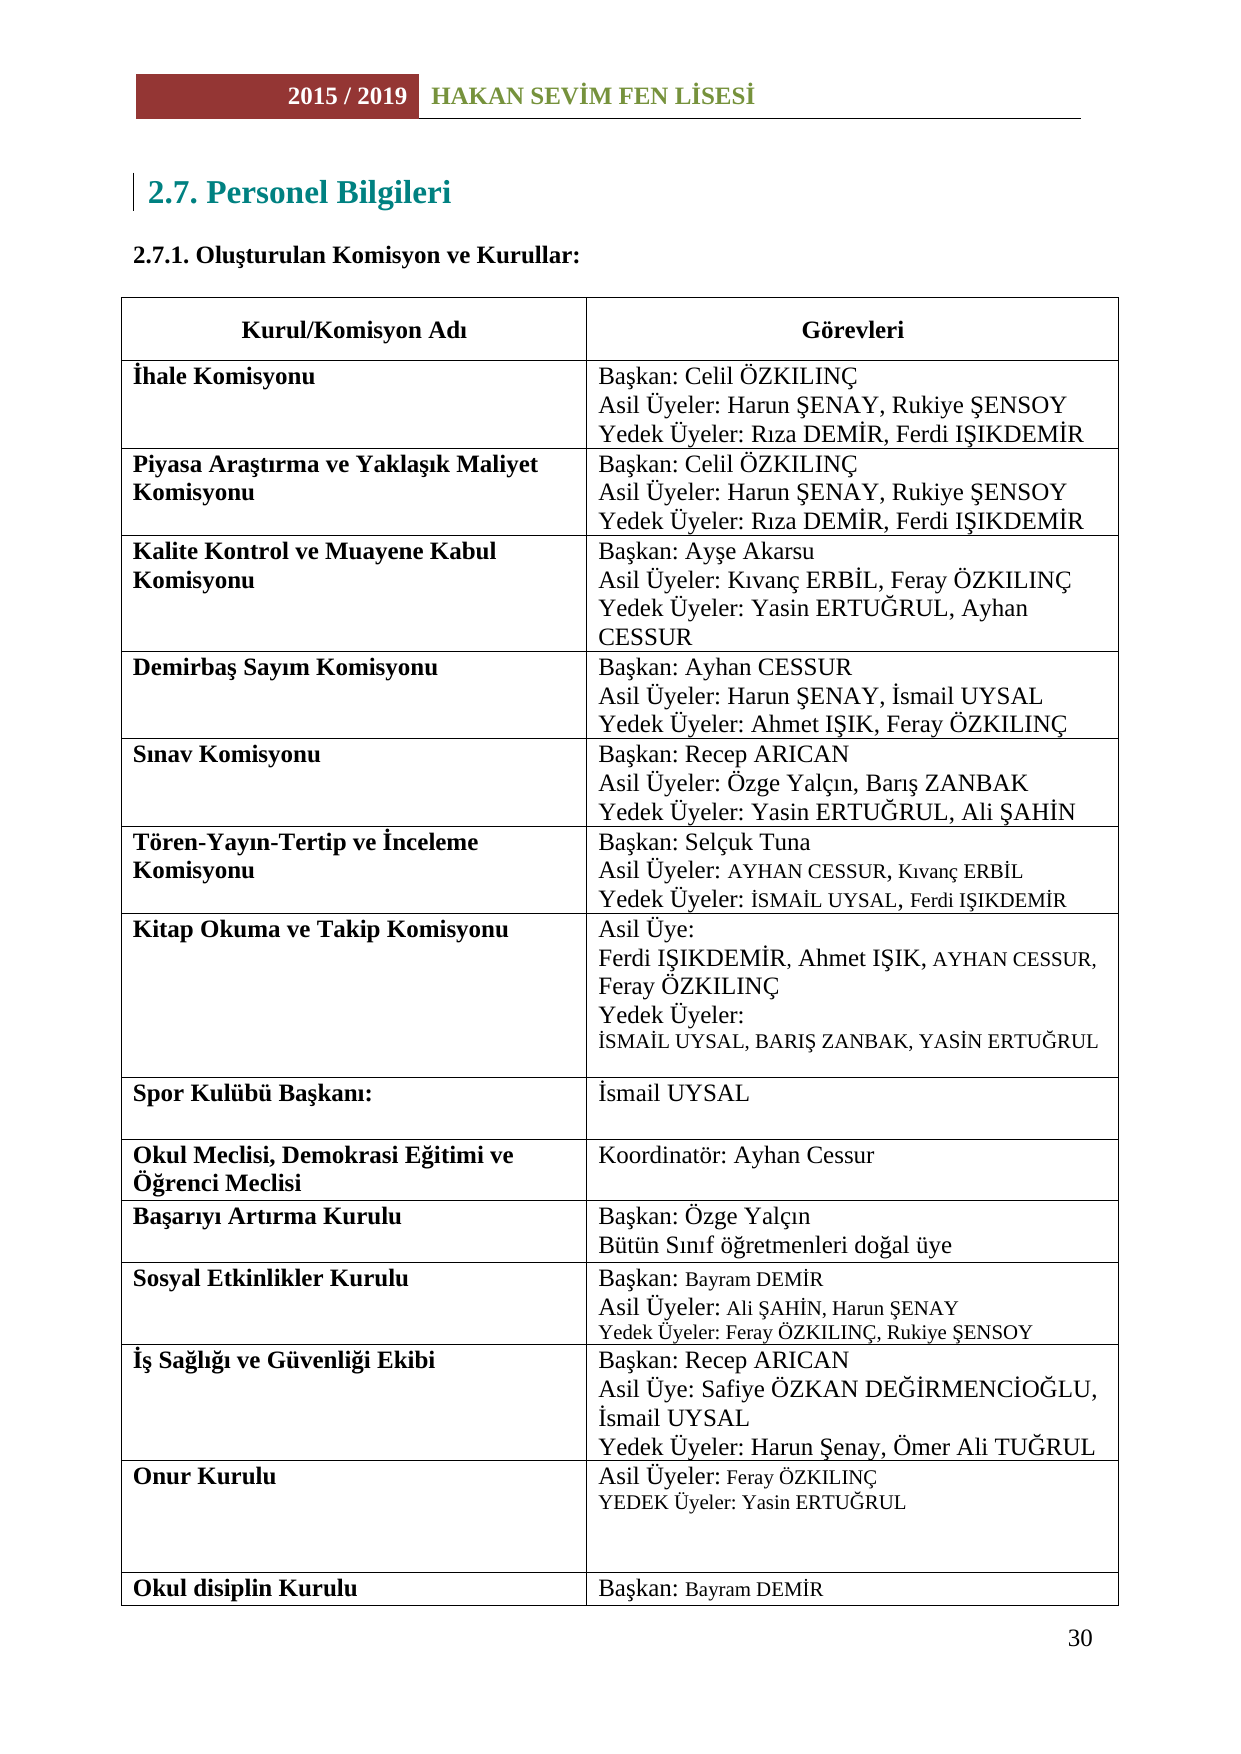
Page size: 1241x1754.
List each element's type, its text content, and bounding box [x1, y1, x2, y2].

table_cell İhale Komisyonu [122, 361, 586, 448]
table_cell Asil Üyeler: Feray ÖZKILINÇ YEDEK Üyeler: Yasin ERTUĞRUL [587, 1461, 1118, 1572]
subtitle 2.7. Personel Bilgileri [148, 173, 1092, 211]
table_header Görevleri [587, 298, 1118, 360]
table_cell Spor Kulübü Başkanı: [122, 1078, 586, 1139]
table_cell Başkan: Ayşe Akarsu Asil Üyeler: Kıvanç ERBİL, Feray ÖZKILINÇ Yedek Üyeler: Yasin ERTUĞRUL, Ayhan CESSUR [587, 536, 1118, 651]
table_cell Başkan: Ayhan CESSUR Asil Üyeler: Harun ŞENAY, İsmail UYSAL Yedek Üyeler: Ahmet IŞIK, Feray ÖZKILINÇ [587, 652, 1118, 738]
table_cell Okul Meclisi, Demokrasi Eğitimi ve Öğrenci Meclisi [122, 1140, 586, 1200]
table_cell Piyasa Araştırma ve Yaklaşık Maliyet Komisyonu [122, 449, 586, 535]
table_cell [122, 1573, 586, 1605]
table_cell Koordinatör: Ayhan Cessur [587, 1140, 1118, 1200]
table_cell Onur Kurulu [122, 1461, 586, 1572]
table_cell Başkan: Recep ARICAN Asil Üye: Safiye ÖZKAN DEĞİRMENCİOĞLU, İsmail UYSAL Yedek Üyeler: Harun Şenay, Ömer Ali TUĞRUL [587, 1345, 1118, 1460]
table_cell Sınav Komisyonu [122, 739, 586, 826]
table_cell İş Sağlığı ve Güvenliği Ekibi [122, 1345, 586, 1460]
table_cell Tören-Yayın-Tertip ve İnceleme Komisyonu [122, 827, 586, 913]
table_cell Başkan: Recep ARICAN Asil Üyeler: Özge Yalçın, Barış ZANBAK Yedek Üyeler: Yasin ERTUĞRUL, Ali ŞAHİN [587, 739, 1118, 826]
table_cell Kalite Kontrol ve Muayene Kabul Komisyonu [122, 536, 586, 651]
table_cell Başkan: Özge Yalçın Bütün Sınıf öğretmenleri doğal üye [587, 1201, 1118, 1262]
table_cell Demirbaş Sayım Komisyonu [122, 652, 586, 738]
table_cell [587, 1573, 1118, 1605]
table_cell Asil Üye: Ferdi IŞIKDEMİR, Ahmet IŞIK, AYHAN CESSUR, Feray ÖZKILINÇ Yedek Üyeler: İSMAİL UYSAL, BARIŞ ZANBAK, YASİN ERTUĞRUL [587, 914, 1118, 1077]
table_cell Başarıyı Artırma Kurulu [122, 1201, 586, 1262]
table_cell Başkan: Bayram DEMİR Asil Üyeler: Ali ŞAHİN, Harun ŞENAY Yedek Üyeler: Feray ÖZKILINÇ, Rukiye ŞENSOY [587, 1263, 1118, 1344]
text 2.7.1. Oluşturulan Komisyon ve Kurullar: [133, 240, 1092, 268]
table_cell İsmail UYSAL [587, 1078, 1118, 1139]
table_cell Başkan: Celil ÖZKILINÇ Asil Üyeler: Harun ŞENAY, Rukiye ŞENSOY Yedek Üyeler: Rıza DEMİR, Ferdi IŞIKDEMİR [587, 449, 1118, 535]
table_header Kurul/Komisyon Adı [122, 298, 586, 360]
table_cell Sosyal Etkinlikler Kurulu [122, 1263, 586, 1344]
table_cell Başkan: Selçuk Tuna Asil Üyeler: AYHAN CESSUR, Kıvanç ERBİL Yedek Üyeler: İSMAİL UYSAL, Ferdi IŞIKDEMİR [587, 827, 1118, 913]
table_cell Başkan: Celil ÖZKILINÇ Asil Üyeler: Harun ŞENAY, Rukiye ŞENSOY Yedek Üyeler: Rıza DEMİR, Ferdi IŞIKDEMİR [587, 361, 1118, 448]
table_cell Kitap Okuma ve Takip Komisyonu [122, 914, 586, 1077]
